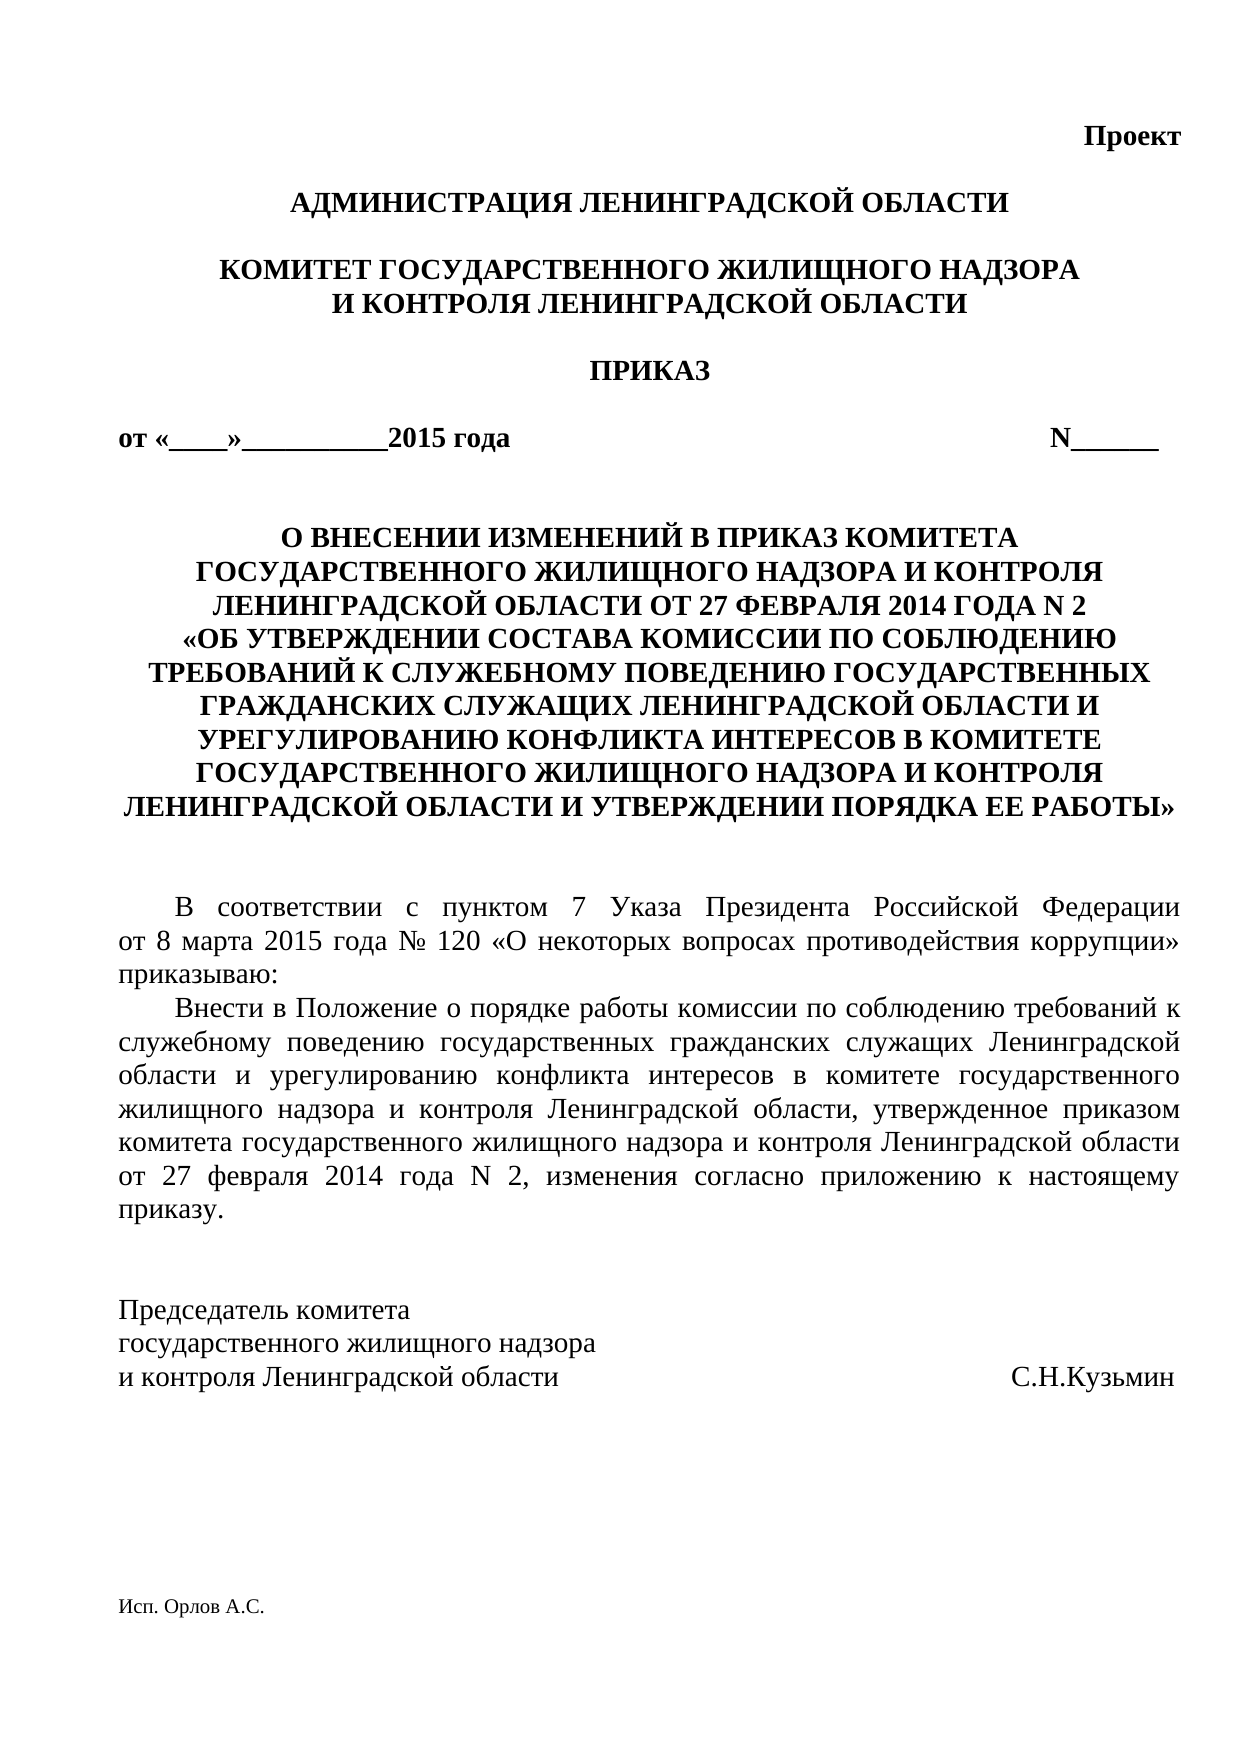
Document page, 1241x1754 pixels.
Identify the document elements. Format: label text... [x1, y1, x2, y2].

text АДМИНИСТРАЦИЯ ЛЕНИНГРАДСКОЙ ОБЛАСТИ [118, 185, 1181, 219]
text О ВНЕСЕНИИ ИЗМЕНЕНИЙ В ПРИКАЗ КОМИТЕТА ГОСУДАРСТВЕННОГО ЖИЛИЩНОГО НАДЗОРА И КОНТРОЛЯ [118, 521, 1181, 588]
text и контроля Ленинградской области С.Н.Кузьмин [118, 1359, 1181, 1393]
text ПРИКАЗ [118, 353, 1181, 386]
text от «____»__________2015 года N______ [118, 420, 1181, 453]
text Исп. Орлов А.С. [118, 1594, 1181, 1618]
text Проект [118, 118, 1181, 152]
text «ОБ УТВЕРЖДЕНИИ СОСТАВА КОМИССИИ ПО СОБЛЮДЕНИЮ ТРЕБОВАНИЙ К СЛУЖЕБНОМУ ПОВЕДЕНИЮ ГОСУДАРСТВЕННЫХ ГРАЖДАНСКИХ СЛУЖАЩИХ ЛЕНИНГРАДСКОЙ ОБЛАСТИ И УРЕГУЛИРОВАНИЮ КОНФЛИКТА ИНТЕРЕСОВ В КОМИТЕТЕ ГОСУДАРСТВЕННОГО ЖИЛИЩНОГО НАДЗОРА И КОНТРОЛЯ ЛЕНИНГРАДСКОЙ ОБЛАСТИ И УТВЕРЖДЕНИИ ПОРЯДКА ЕЕ РАБОТЫ» [118, 621, 1181, 822]
text И КОНТРОЛЯ ЛЕНИНГРАДСКОЙ ОБЛАСТИ [118, 286, 1181, 319]
text государственного жилищного надзора [118, 1326, 1181, 1359]
text ЛЕНИНГРАДСКОЙ ОБЛАСТИ ОТ 27 ФЕВРАЛЯ 2014 ГОДА N 2 [118, 588, 1181, 621]
text Председатель комитета [118, 1292, 1181, 1326]
text В соответствии с пунктом 7 Указа Президента Российской Федерации от 8 марта 2015 года № 120 «О некоторых вопросах противодействия коррупции» приказываю: [118, 889, 1181, 990]
text Внести в Положение о порядке работы комиссии по соблюдению требований к служебному поведению государственных гражданских служащих Ленинградской области и урегулированию конфликта интересов в комитете государственного жилищного надзора и контроля Ленинградской области, утвержденное приказом комитета государственного жилищного надзора и контроля Ленинградской области от 27 февраля 2014 года N 2, изменения согласно приложению к настоящему приказу. [118, 990, 1181, 1225]
text КОМИТЕТ ГОСУДАРСТВЕННОГО ЖИЛИЩНОГО НАДЗОРА [118, 252, 1181, 286]
